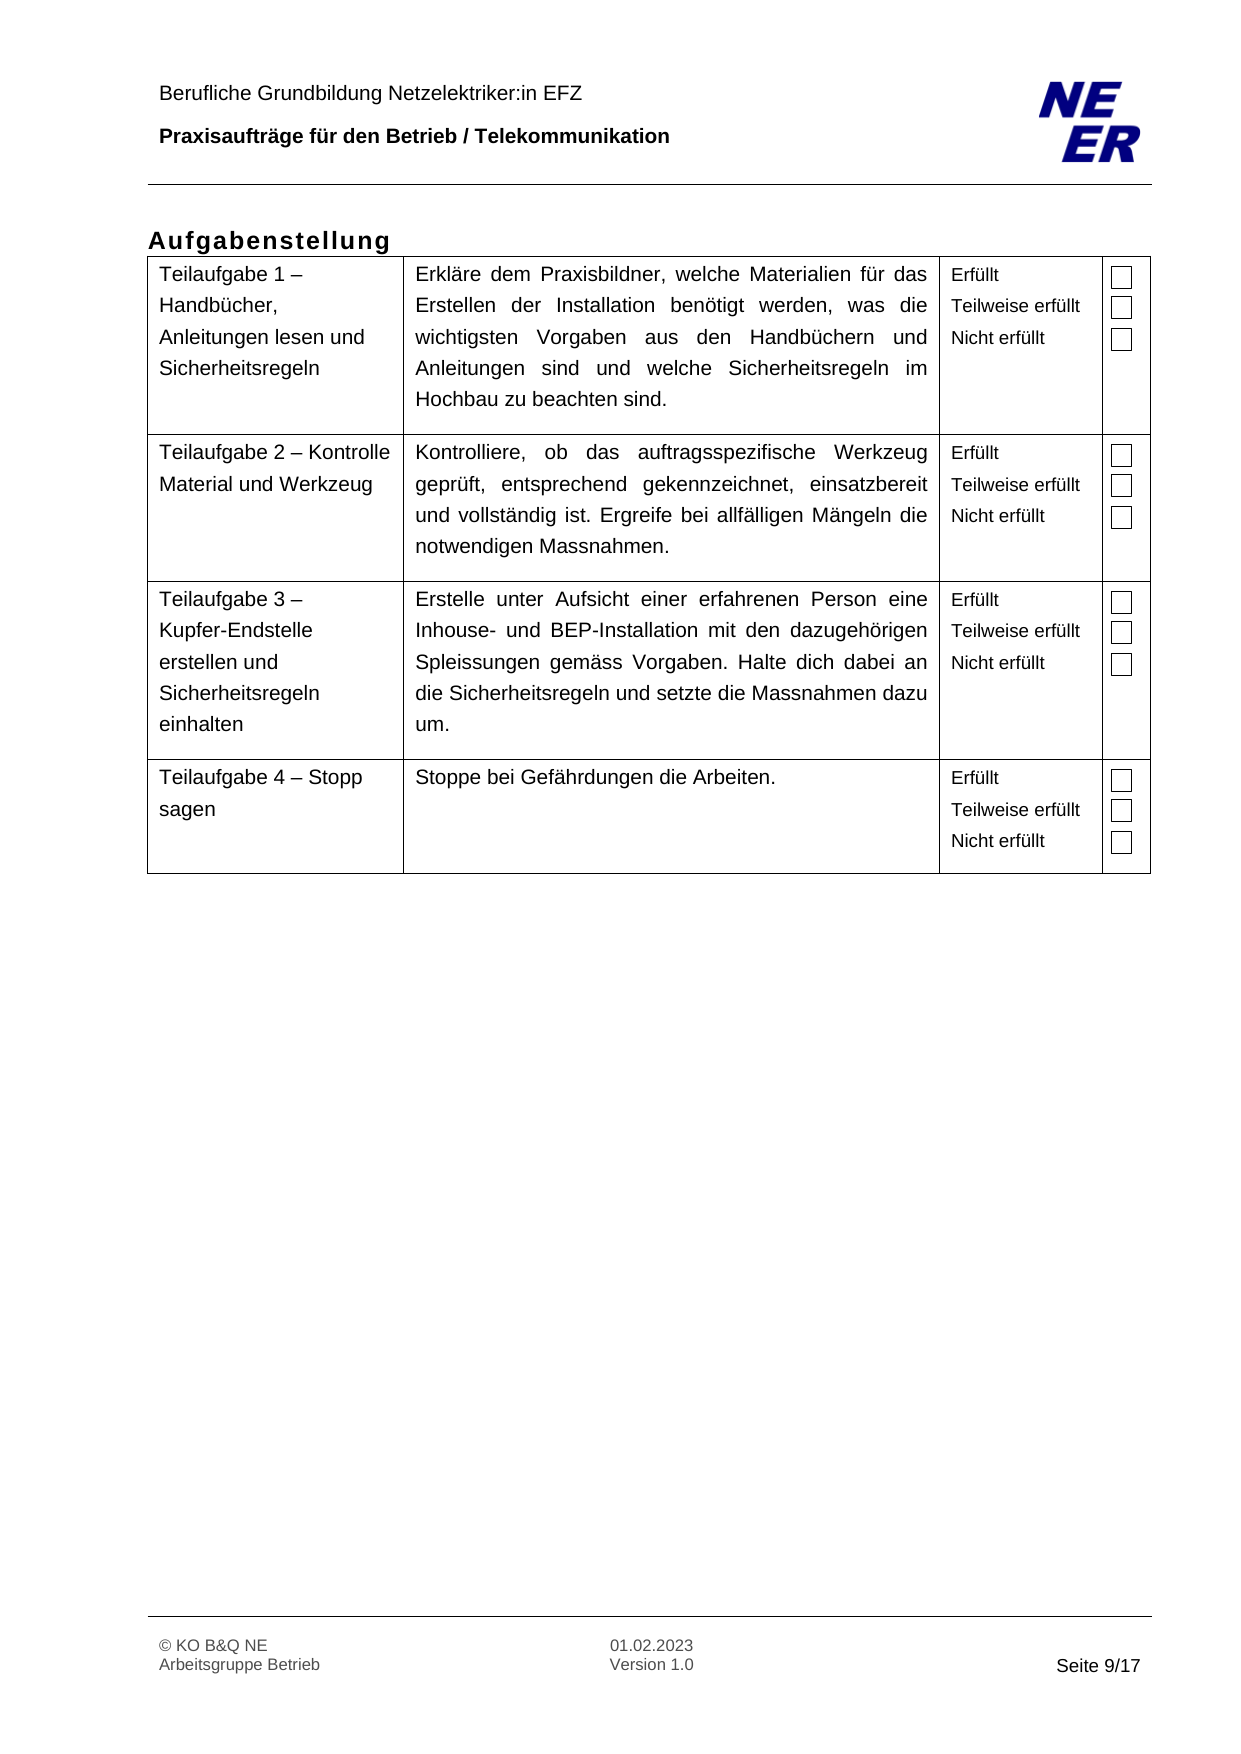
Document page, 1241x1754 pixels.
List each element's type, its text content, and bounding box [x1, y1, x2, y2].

table_cell Teilaufgabe 2 – Kontrolle Material und Werkzeug [148, 435, 403, 581]
table_cell Erfüllt Teilweise erfüllt Nicht erfüllt [940, 760, 1102, 872]
table_header Teilaufgabe 1 – Handbücher, Anleitungen lesen und Sicherheitsregeln [148, 257, 403, 434]
table_header Erfüllt Teilweise erfüllt Nicht erfüllt [940, 257, 1102, 434]
text Aufgabenstellung [148, 224, 1152, 256]
table_cell [1103, 760, 1150, 872]
table_cell Teilaufgabe 4 – Stopp sagen [148, 760, 403, 872]
table_cell Teilaufgabe 3 – Kupfer-Endstelle erstellen und Sicherheitsregeln einhalten [148, 582, 403, 759]
table_cell Stoppe bei Gefährdungen die Arbeiten. [404, 760, 939, 872]
table_cell Erstelle unter Aufsicht einer erfahrenen Person eine Inhouse- und BEP-Installation mit den dazugehörigen Spleissungen gemäss Vorgaben. Halte dich dabei an die Sicherheitsregeln und setzte die Massnahmen dazu um. [404, 582, 939, 759]
table_header [1103, 257, 1150, 434]
table_cell [1103, 435, 1150, 581]
table_cell Kontrolliere, ob das auftragsspezifische Werkzeug geprüft, entsprechend gekennzeichnet, einsatzbereit und vollständig ist. Ergreife bei allfälligen Mängeln die notwendigen Massnahmen. [404, 435, 939, 581]
table_cell Erfüllt Teilweise erfüllt Nicht erfüllt [940, 582, 1102, 759]
picture [1038, 81, 1141, 163]
table_cell Erfüllt Teilweise erfüllt Nicht erfüllt [940, 435, 1102, 581]
table_header Erkläre dem Praxisbildner, welche Materialien für das Erstellen der Installation benötigt werden, was die wichtigsten Vorgaben aus den Handbüchern und Anleitungen sind und welche Sicherheitsregeln im Hochbau zu beachten sind. [404, 257, 939, 434]
table_cell [1103, 582, 1150, 759]
